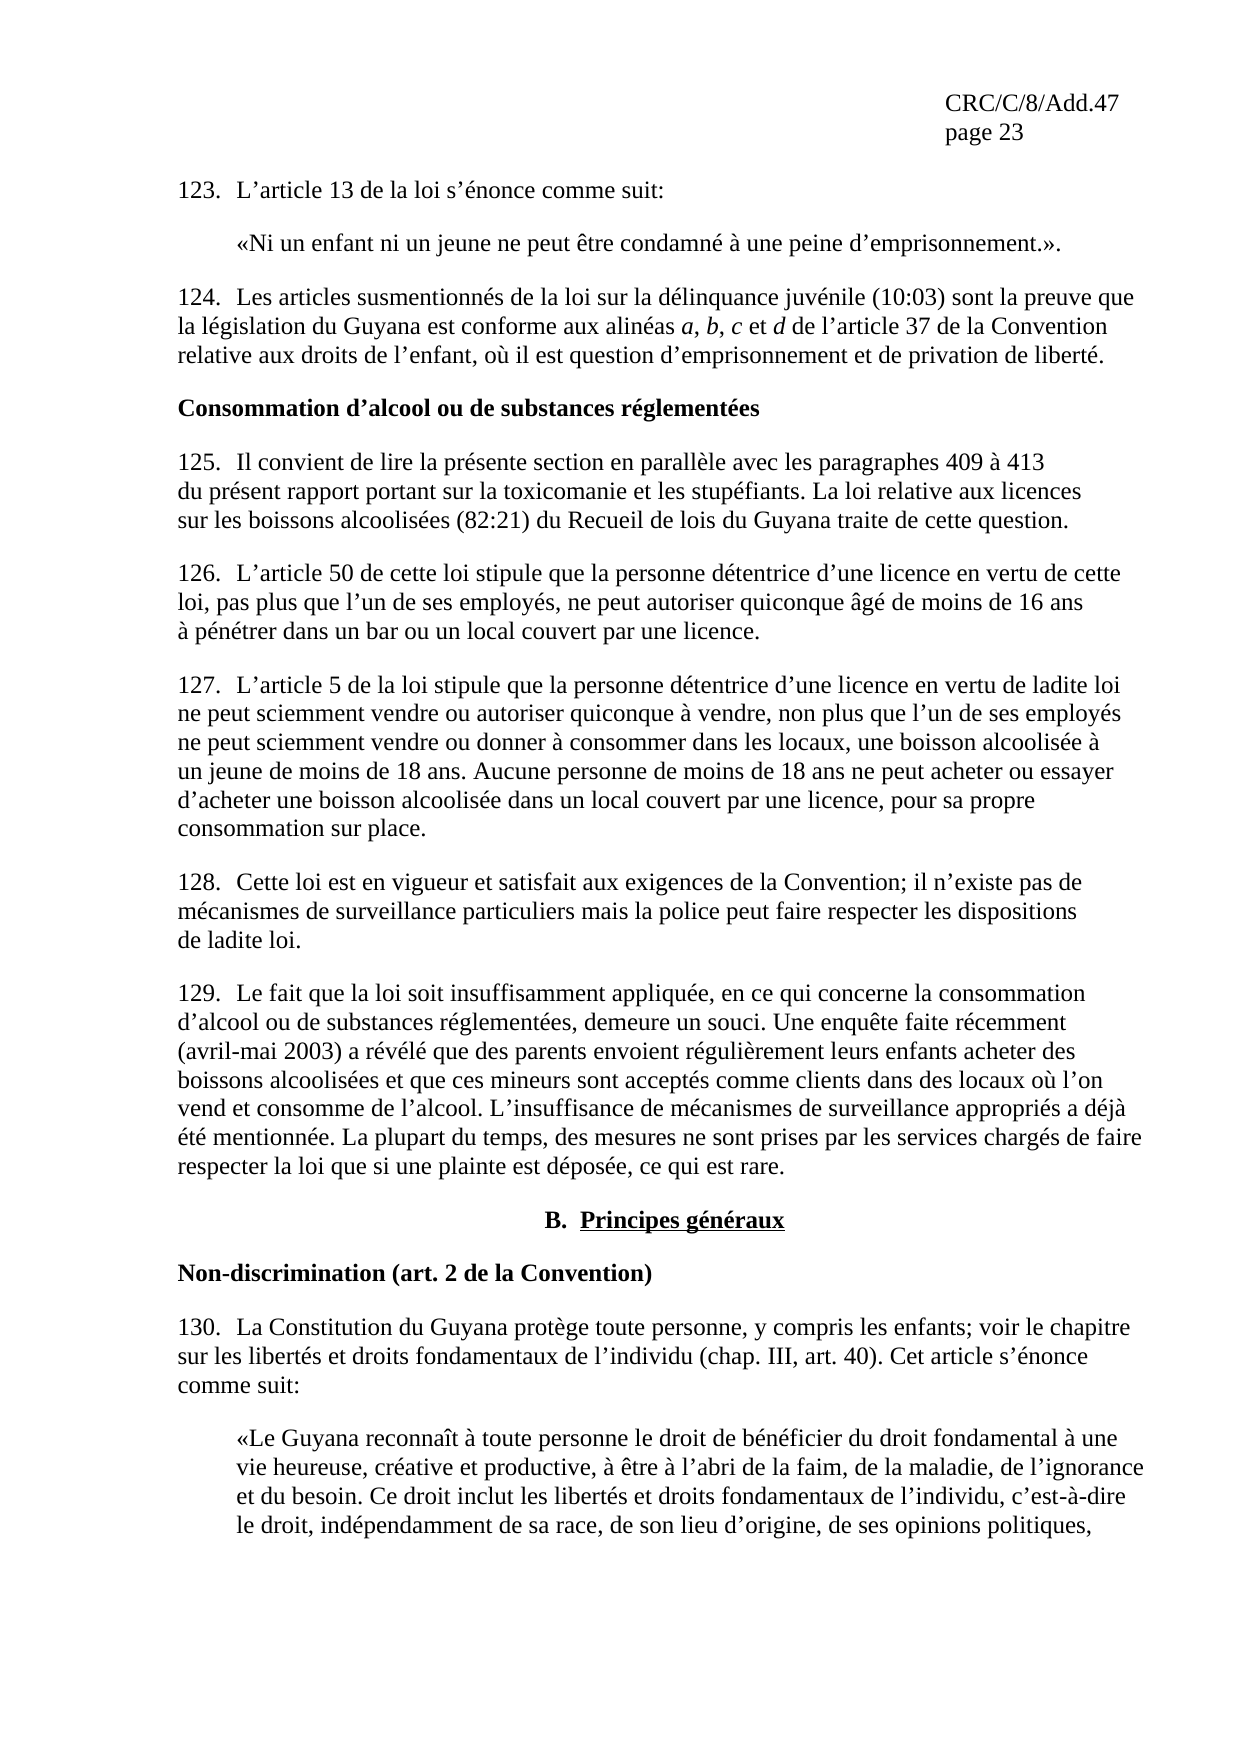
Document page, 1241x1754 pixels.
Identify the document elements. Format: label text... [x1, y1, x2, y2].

text 125. Il convient de lire la présente section en parallèle avec les paragraphes 409 à 413 du présent rapport portant sur la toxicomanie et les stupéfiants. La loi relative aux licences sur les boissons alcoolisées (82:21) du Recueil de lois du Guyana traite de cette question. [177, 447, 1152, 533]
text 130. La Constitution du Guyana protège toute personne, y compris les enfants; voir le chapitre sur les libertés et droits fondamentaux de l’individu (chap. III, art. 40). Cet article s’énonce comme suit: [177, 1312, 1152, 1398]
text 126. L’article 50 de cette loi stipule que la personne détentrice d’une licence en vertu de cette loi, pas plus que l’un de ses employés, ne peut autoriser quiconque âgé de moins de 16 ans à pénétrer dans un bar ou un local couvert par une licence. [177, 558, 1152, 645]
text «Ni un enfant ni un jeune ne peut être condamné à une peine d’emprisonnement.». [236, 228, 1152, 257]
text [236, 1423, 1152, 1538]
text Consommation d’alcool ou de substances réglementées [177, 393, 1152, 422]
text Non-discrimination (art. 2 de la Convention) [177, 1258, 1152, 1287]
text 129. Le fait que la loi soit insuffisamment appliquée, en ce qui concerne la consommation d’alcool ou de substances réglementées, demeure un souci. Une enquête faite récemment (avril-mai 2003) a révélé que des parents envoient régulièrement leurs enfants acheter des boissons alcoolisées et que ces mineurs sont acceptés comme clients dans des locaux où l’on vend et consomme de l’alcool. L’insuffisance de mécanismes de surveillance appropriés a déjà été mentionnée. La plupart du temps, des mesures ne sont prises par les services chargés de faire respecter la loi que si une plainte est déposée, ce qui est rare. [177, 978, 1152, 1180]
text 123. L’article 13 de la loi s’énonce comme suit: [177, 175, 1152, 203]
text 124. Les articles susmentionnés de la loi sur la délinquance juvénile (10:03) sont la preuve que la législation du Guyana est conforme aux alinéas a, b, c et d de l’article 37 de la Convention relative aux droits de l’enfant, où il est question d’emprisonnement et de privation de liberté. [177, 282, 1152, 368]
text 128. Cette loi est en vigueur et satisfait aux exigences de la Convention; il n’existe pas de mécanismes de surveillance particuliers mais la police peut faire respecter les dispositions de ladite loi. [177, 867, 1152, 953]
text B. Principes généraux [177, 1205, 1152, 1233]
text 127. L’article 5 de la loi stipule que la personne détentrice d’une licence en vertu de ladite loi ne peut sciemment vendre ou autoriser quiconque à vendre, non plus que l’un de ses employés ne peut sciemment vendre ou donner à consommer dans les locaux, une boisson alcoolisée à un jeune de moins de 18 ans. Aucune personne de moins de 18 ans ne peut acheter ou essayer d’acheter une boisson alcoolisée dans un local couvert par une licence, pour sa propre consommation sur place. [177, 670, 1152, 842]
